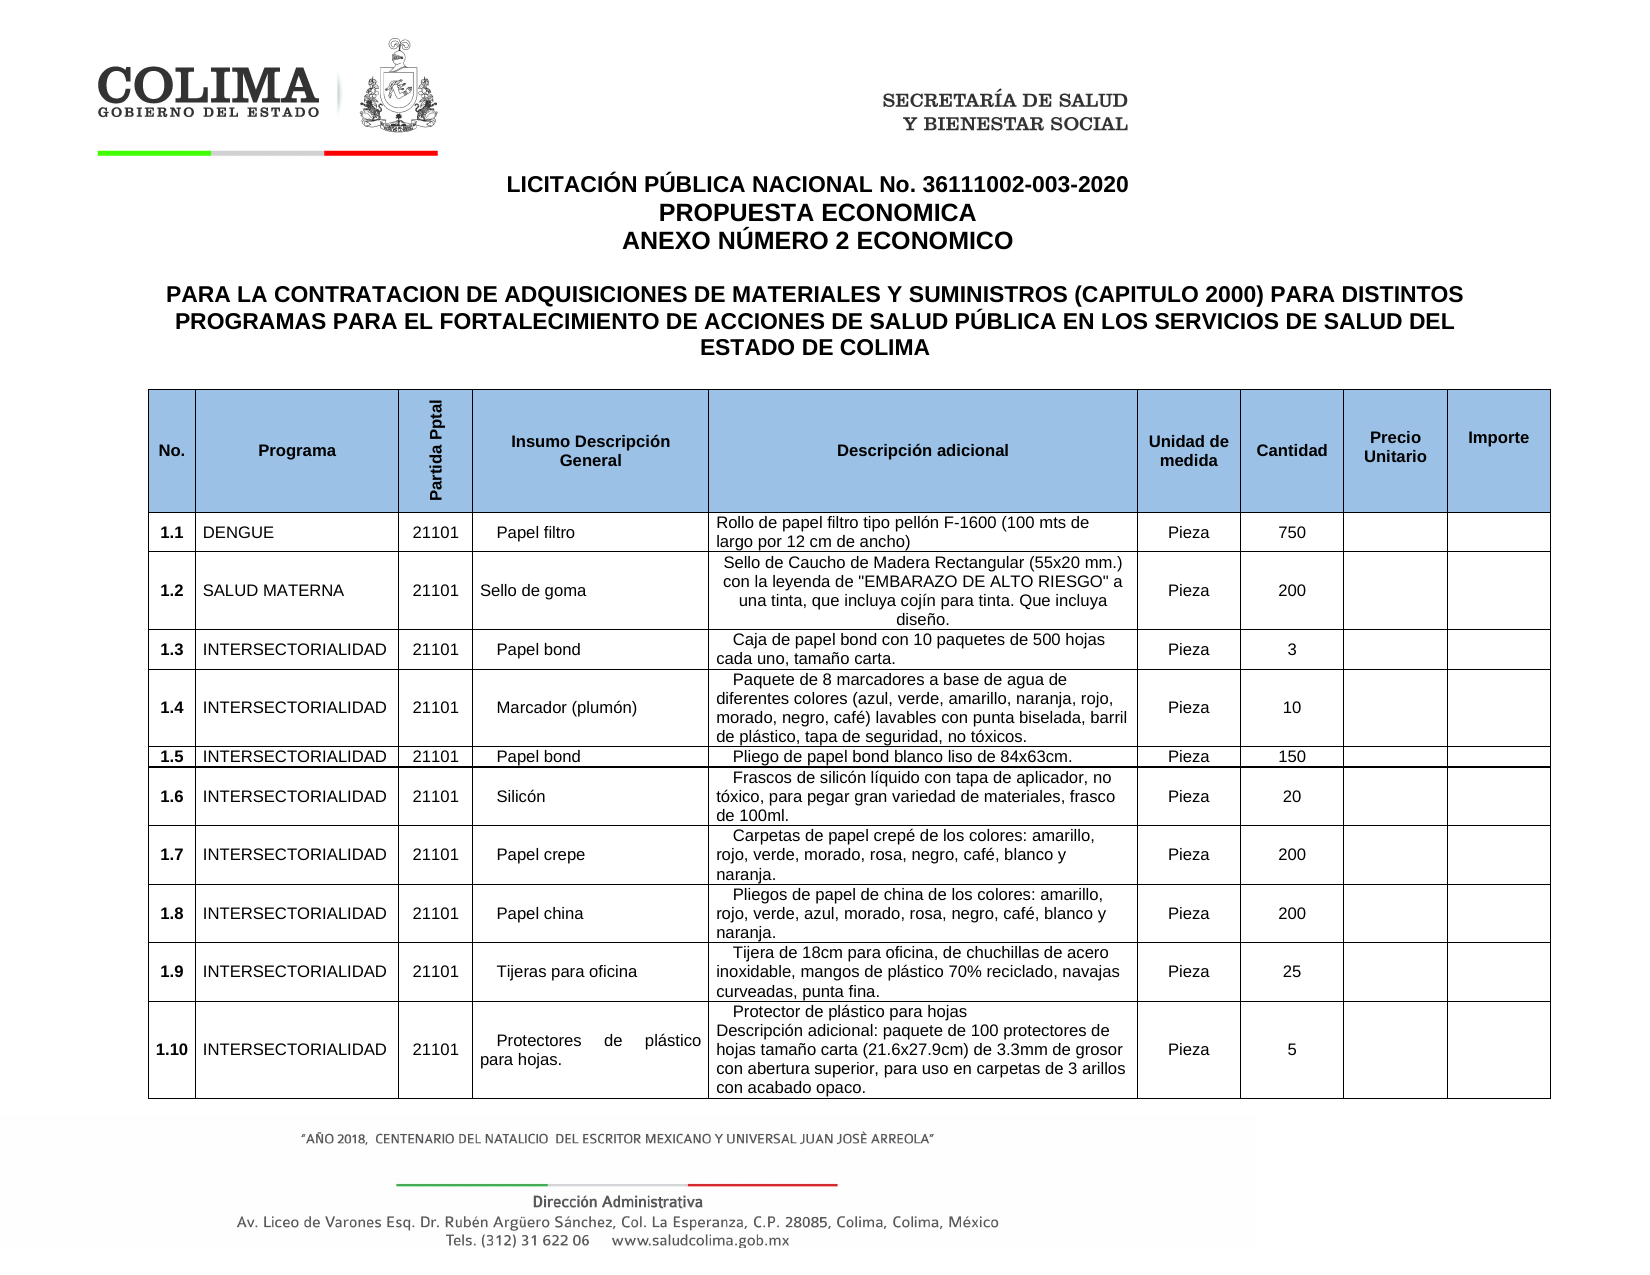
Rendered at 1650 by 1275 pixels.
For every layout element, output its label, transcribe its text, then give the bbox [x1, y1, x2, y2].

table_cell Papel crepe [473, 826, 708, 883]
table_cell Pieza [1138, 513, 1240, 551]
table_cell [1448, 943, 1550, 1001]
table_cell [1448, 670, 1550, 746]
table_cell Pieza [1138, 630, 1240, 668]
table_cell Protector de plástico para hojas Descripción adicional: paquete de 100 protectores de hojas tamaño carta (21.6x27.9cm) de 3.3mm de grosor con abertura superior, para uso en carpetas de 3 arillos con acabado opaco. [709, 1002, 1137, 1097]
table_cell Protectores de plástico para hojas. [473, 1002, 708, 1097]
table_cell Paquete de 8 marcadores a base de agua de diferentes colores (azul, verde, amarillo, naranja, rojo, morado, negro, café) lavables con punta biselada, barril de plástico, tapa de seguridad, no tóxicos. [709, 670, 1137, 746]
table_cell 1.5 [149, 747, 195, 766]
table_header Cantidad [1241, 390, 1343, 512]
table_cell Pliegos de papel de china de los colores: amarillo, rojo, verde, azul, morado, rosa, negro, café, blanco y naranja. [709, 885, 1137, 942]
table_cell [1448, 1002, 1550, 1097]
table_cell Pieza [1138, 826, 1240, 883]
table_cell [1448, 747, 1550, 766]
table_cell Pieza [1138, 747, 1240, 766]
table_cell [1344, 552, 1447, 629]
table_cell Papel bond [473, 630, 708, 668]
text ANEXO NÚMERO 2 ECONOMICO [148, 226, 1488, 255]
table_cell Papel filtro [473, 513, 708, 551]
text PROPUESTA ECONOMICA [148, 198, 1488, 226]
table_cell INTERSECTORIALIDAD [196, 885, 398, 942]
table_cell [1344, 826, 1447, 883]
table_cell [1448, 630, 1550, 668]
table_cell Pieza [1138, 885, 1240, 942]
table_cell Carpetas de papel crepé de los colores: amarillo, rojo, verde, morado, rosa, negro, café, blanco y naranja. [709, 826, 1137, 883]
table_cell [1448, 513, 1550, 551]
table_header Programa [196, 390, 398, 512]
table_cell Tijeras para oficina [473, 943, 708, 1001]
table_cell 21101 [399, 747, 472, 766]
table_cell Tijera de 18cm para oficina, de chuchillas de acero inoxidable, mangos de plástico 70% reciclado, navajas curveadas, punta fina. [709, 943, 1137, 1001]
table_cell 21101 [399, 630, 472, 668]
table_cell 1.9 [149, 943, 195, 1001]
table_cell DENGUE [196, 513, 398, 551]
table_cell 10 [1241, 670, 1343, 746]
text LICITACIÓN PÚBLICA NACIONAL No. 36111002-003-2020 [148, 171, 1488, 198]
table_cell INTERSECTORIALIDAD [196, 943, 398, 1001]
table_cell 21101 [399, 826, 472, 883]
table_cell Frascos de silicón líquido con tapa de aplicador, no tóxico, para pegar gran variedad de materiales, frasco de 100ml. [709, 768, 1137, 825]
table_cell Papel bond [473, 747, 708, 766]
table_cell 200 [1241, 885, 1343, 942]
table_cell 1.1 [149, 513, 195, 551]
table_header Unidad de medida [1138, 390, 1240, 512]
table_cell Sello de Caucho de Madera Rectangular (55x20 mm.) con la leyenda de "EMBARAZO DE ALTO RIESGO" a una tinta, que incluya cojín para tinta. Que incluya diseño. [709, 552, 1137, 629]
table_cell 150 [1241, 747, 1343, 766]
table_header Importe [1448, 390, 1550, 512]
table_cell [1344, 1002, 1447, 1097]
table_cell 1.3 [149, 630, 195, 668]
table_header Partida Pptal [399, 390, 472, 512]
table_cell SALUD MATERNA [196, 552, 398, 629]
table_cell 21101 [399, 1002, 472, 1097]
table_cell INTERSECTORIALIDAD [196, 826, 398, 883]
table_cell 1.4 [149, 670, 195, 746]
table_cell [1344, 513, 1447, 551]
table_cell INTERSECTORIALIDAD [196, 630, 398, 668]
table_cell 21101 [399, 513, 472, 551]
table_cell [1448, 768, 1550, 825]
table_cell 21101 [399, 552, 472, 629]
table_cell [1344, 670, 1447, 746]
table_cell [1448, 885, 1550, 942]
table_cell INTERSECTORIALIDAD [196, 747, 398, 766]
table_header Precio Unitario [1344, 390, 1447, 512]
table_cell Pieza [1138, 552, 1240, 629]
text PARA LA CONTRATACION DE ADQUISICIONES DE MATERIALES Y SUMINISTROS (CAPITULO 2000) PARA DISTINTOS PROGRAMAS PARA EL FORTALECIMIENTO DE ACCIONES DE SALUD PÚBLICA EN LOS SERVICIOS DE SALUD DEL ESTADO DE COLIMA [148, 281, 1482, 361]
table_cell Pieza [1138, 670, 1240, 746]
table_cell Pieza [1138, 768, 1240, 825]
table_cell 1.7 [149, 826, 195, 883]
table_cell INTERSECTORIALIDAD [196, 670, 398, 746]
table_cell 3 [1241, 630, 1343, 668]
table_cell INTERSECTORIALIDAD [196, 768, 398, 825]
table_cell [1344, 768, 1447, 825]
table_header No. [149, 390, 195, 512]
table_cell 5 [1241, 1002, 1343, 1097]
table_cell Papel china [473, 885, 708, 942]
table_cell 21101 [399, 943, 472, 1001]
table_cell [1344, 943, 1447, 1001]
table_cell 1.8 [149, 885, 195, 942]
table_cell [1344, 630, 1447, 668]
table_cell 21101 [399, 670, 472, 746]
table_cell 1.6 [149, 768, 195, 825]
table_cell 750 [1241, 513, 1343, 551]
table_cell [1344, 885, 1447, 942]
table_cell 1.10 [149, 1002, 195, 1097]
table_cell Marcador (plumón) [473, 670, 708, 746]
table_header Descripción adicional [709, 390, 1137, 512]
table_cell [1448, 826, 1550, 883]
table_cell 200 [1241, 552, 1343, 629]
table_cell [1448, 552, 1550, 629]
table_cell INTERSECTORIALIDAD [196, 1002, 398, 1097]
table_cell Pieza [1138, 943, 1240, 1001]
table_cell 21101 [399, 885, 472, 942]
table_cell Silicón [473, 768, 708, 825]
table_cell 200 [1241, 826, 1343, 883]
table_cell 1.2 [149, 552, 195, 629]
table_cell Rollo de papel filtro tipo pellón F-1600 (100 mts de largo por 12 cm de ancho) [709, 513, 1137, 551]
table_cell Pliego de papel bond blanco liso de 84x63cm. [709, 747, 1137, 766]
picture [0, 1115, 1257, 1248]
table_cell Pieza [1138, 1002, 1240, 1097]
table_cell 25 [1241, 943, 1343, 1001]
table_cell Caja de papel bond con 10 paquetes de 500 hojas cada uno, tamaño carta. [709, 630, 1137, 668]
table_cell 20 [1241, 768, 1343, 825]
table_header Insumo Descripción General [473, 390, 708, 512]
picture [0, 23, 1245, 158]
table_cell Sello de goma [473, 552, 708, 629]
table_cell 21101 [399, 768, 472, 825]
table_cell [1344, 747, 1447, 766]
